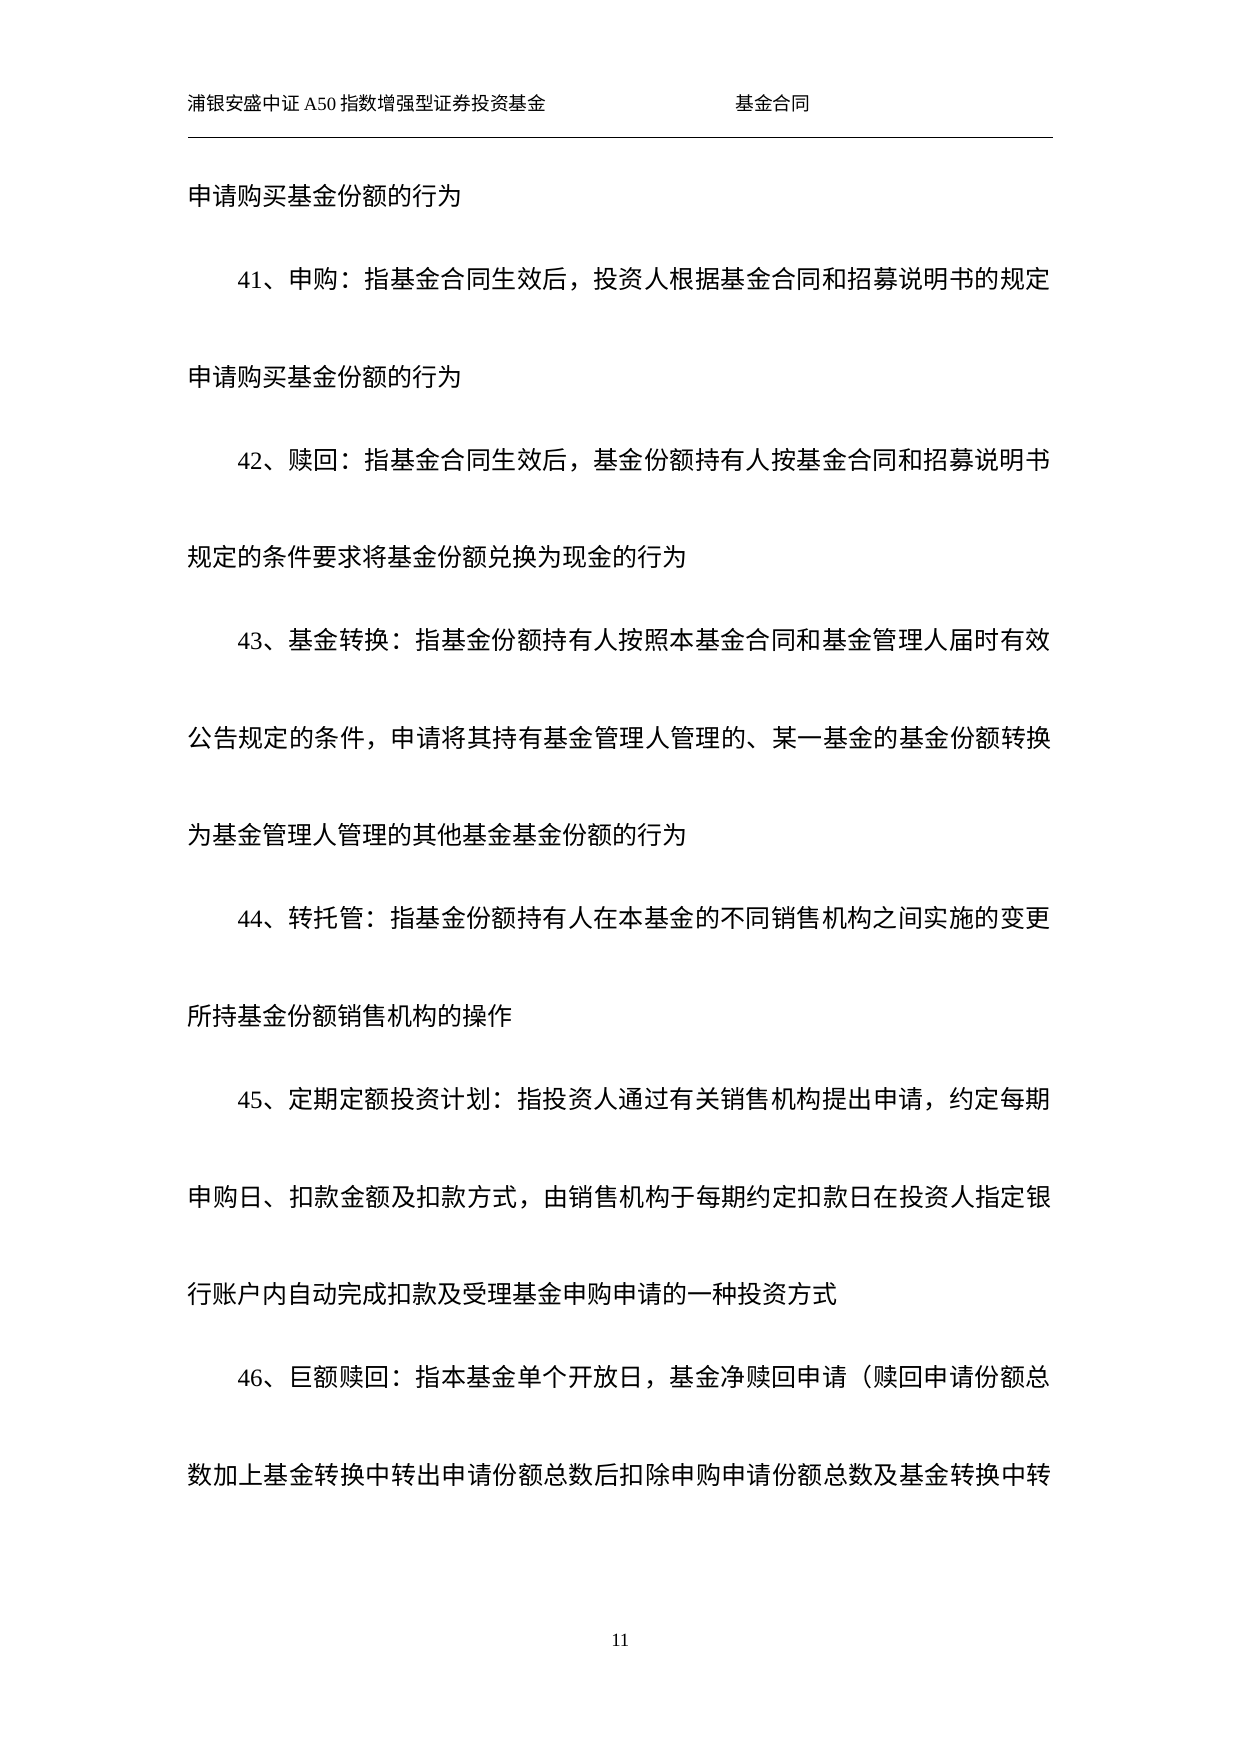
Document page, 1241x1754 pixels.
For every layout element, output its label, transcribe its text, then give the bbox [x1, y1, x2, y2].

text 42、赎回：指基金合同生效后，基金份额持有人按基金合同和招募说明书规定的条件要求将基金份额兑换为现金的行为 [187, 426, 1053, 588]
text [187, 1343, 1053, 1506]
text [187, 162, 1053, 227]
text 44、转托管：指基金份额持有人在本基金的不同销售机构之间实施的变更所持基金份额销售机构的操作 [187, 884, 1053, 1047]
text 43、基金转换：指基金份额持有人按照本基金合同和基金管理人届时有效公告规定的条件，申请将其持有基金管理人管理的、某一基金的基金份额转换为基金管理人管理的其他基金基金份额的行为 [187, 606, 1053, 866]
text 41、申购：指基金合同生效后，投资人根据基金合同和招募说明书的规定申请购买基金份额的行为 [187, 245, 1053, 408]
text 45、定期定额投资计划：指投资人通过有关销售机构提出申请，约定每期申购日、扣款金额及扣款方式，由销售机构于每期约定扣款日在投资人指定银行账户内自动完成扣款及受理基金申购申请的一种投资方式 [187, 1065, 1053, 1325]
